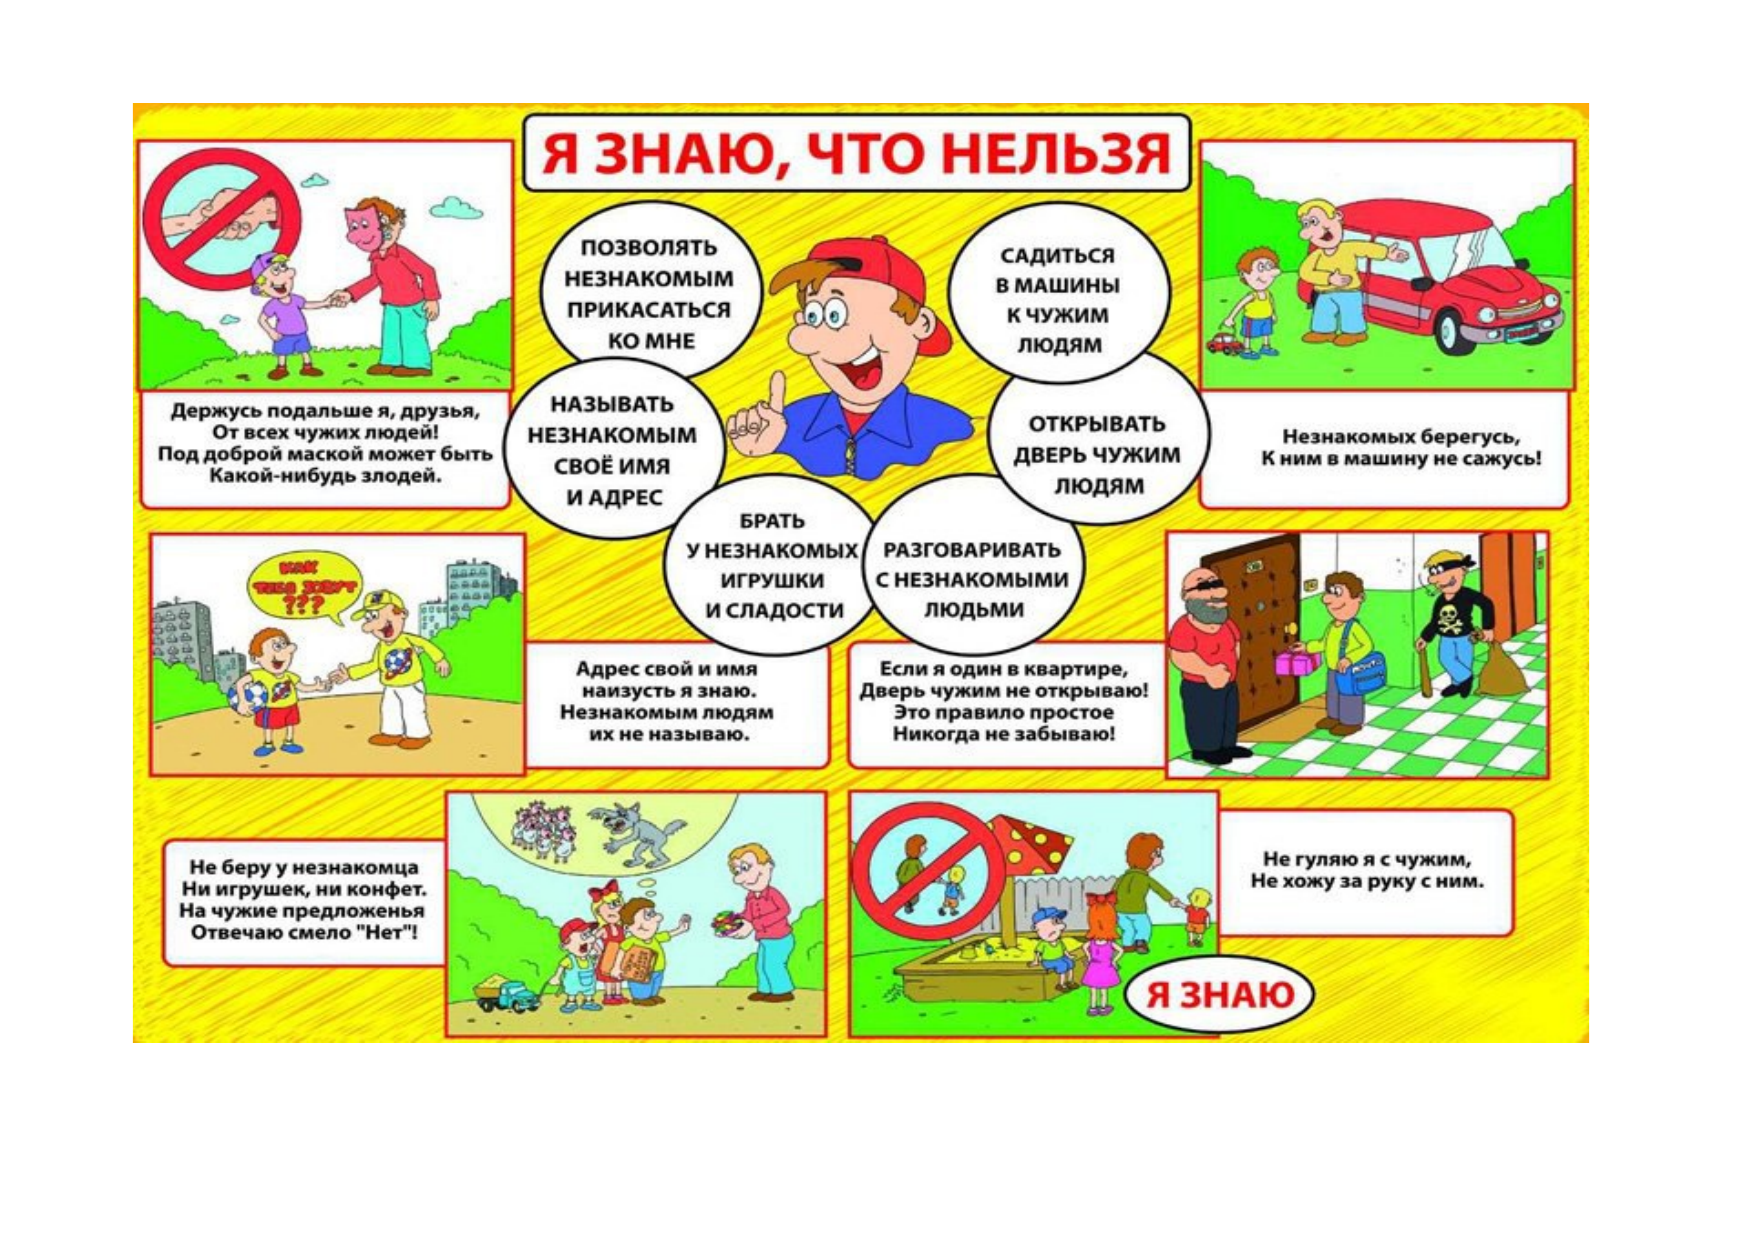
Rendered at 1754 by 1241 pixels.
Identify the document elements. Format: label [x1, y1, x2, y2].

picture [132, 103, 1590, 1043]
